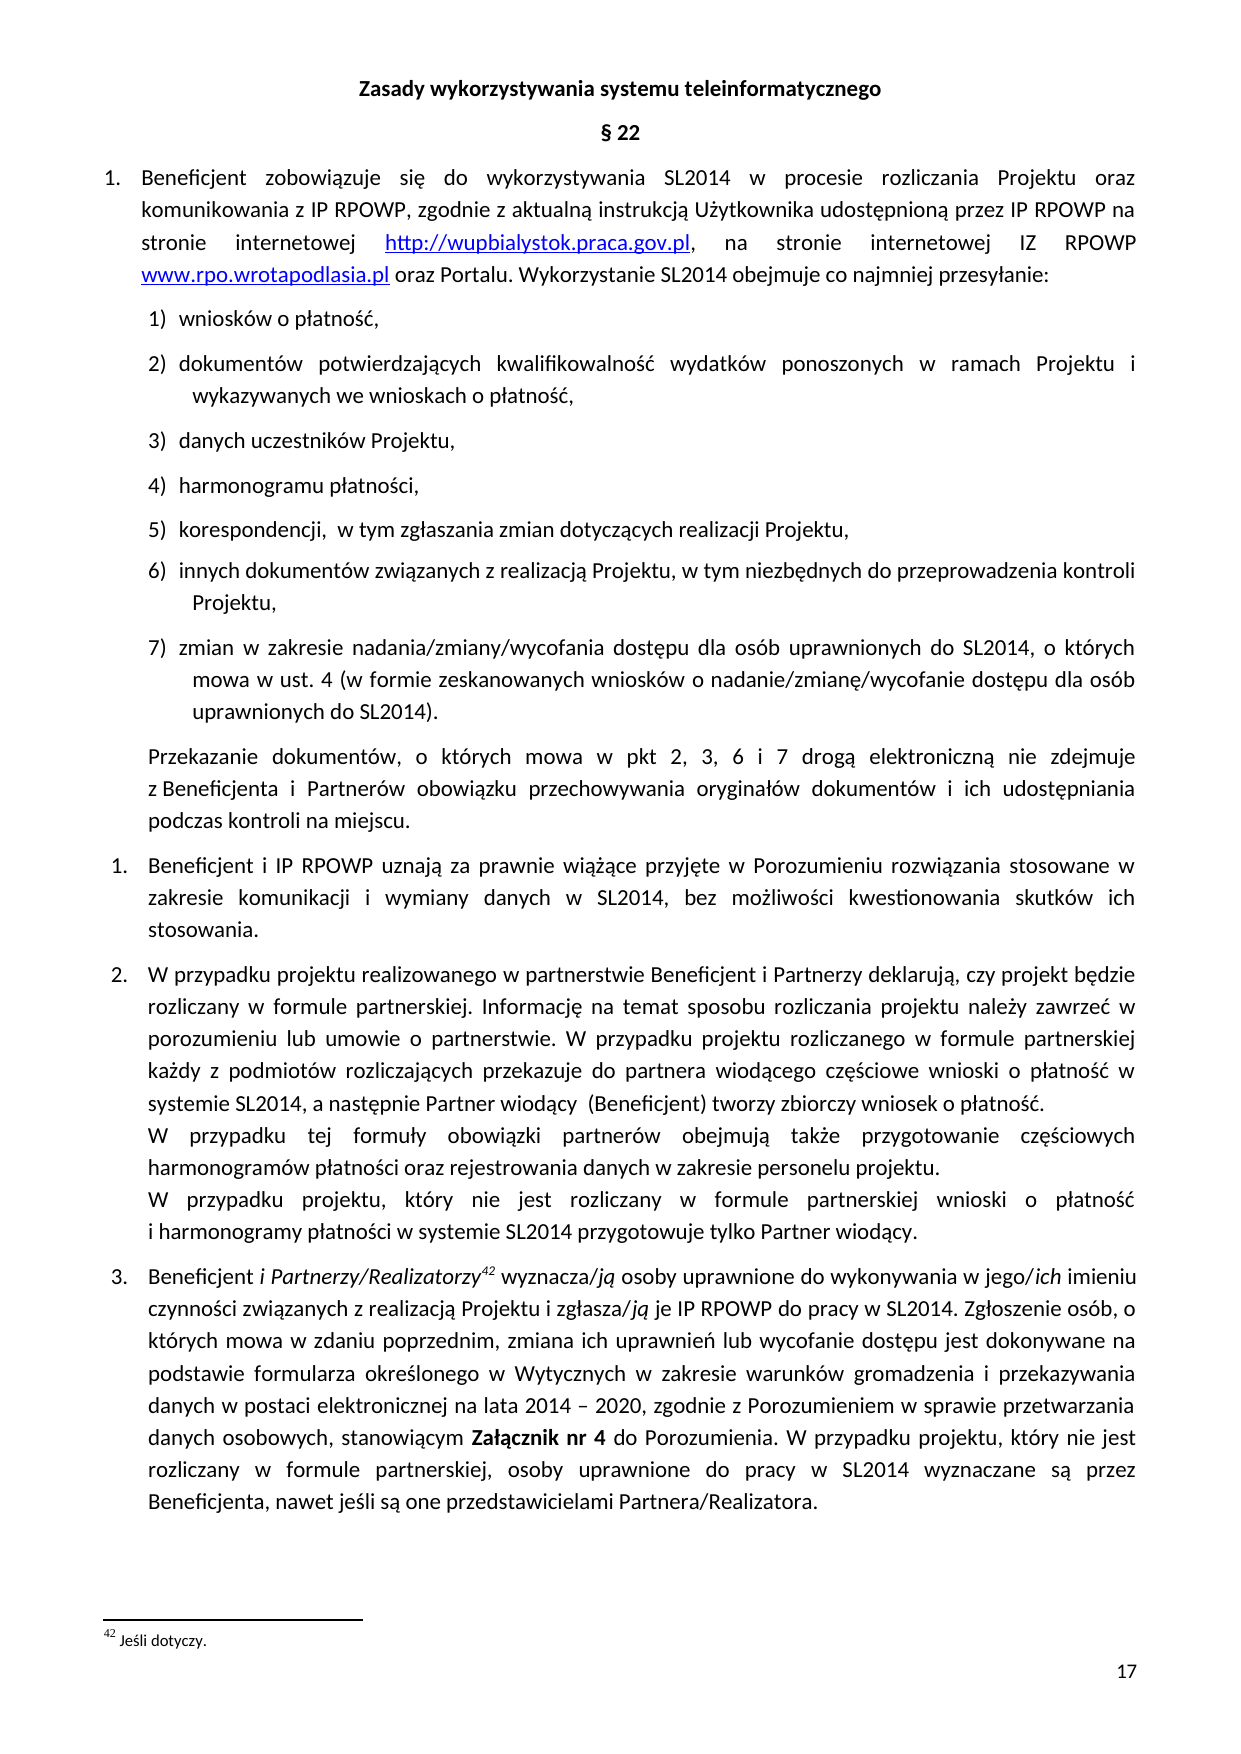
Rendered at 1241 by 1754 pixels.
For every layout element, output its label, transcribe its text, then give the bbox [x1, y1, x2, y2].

list Beneficjent i Partnerzy/Realizatorzy wyznacza/ją osoby uprawnione do wykonywania w jego/ich imieniu czynności związanych z realizacją Projektu i zgłasza/ją je IP RPOWP do pracy w SL2014. Zgłoszenie osób, o których mowa w zdaniu poprzednim, zmiana ich uprawnień lub wycofanie dostępu jest dokonywane na podstawie formularza określonego w Wytycznych w zakresie warunków gromadzenia i przekazywania danych w postaci elektronicznej na lata 2014 – 2020, zgodnie z Porozumieniem w sprawie przetwarzania danych osobowych, stanowiącym Załącznik nr 4 do Porozumienia. W przypadku projektu, który nie jest rozliczany w formule partnerskiej, osoby uprawnione do pracy w SL2014 wyznaczane są przez Beneficjenta, nawet jeśli są one przedstawicielami Partnera/Realizatora. [111, 1262, 1137, 1516]
list zmian w zakresie nadania/zmiany/wycofania dostępu dla osób uprawnionych do SL2014, o których mowa w ust. 4 (w formie zeskanowanych wniosków o nadanie/zmianę/wycofanie dostępu dla osób uprawnionych do SL2014). [148, 633, 1137, 725]
text W przypadku projektu, który nie jest rozliczany w formule partnerskiej wnioski o płatność i harmonogramy płatności w systemie SL2014 przygotowuje tylko Partner wiodący. [148, 1185, 1137, 1246]
text § 22 [103, 118, 1137, 147]
list W przypadku tej formuły obowiązki partnerów obejmują także przygotowanie częściowych harmonogramów płatności oraz rejestrowania danych w zakresie personelu projektu. [148, 1121, 1137, 1181]
list harmonogramu płatności, [148, 471, 1137, 499]
list Beneficjent zobowiązuje się do wykorzystywania SL2014 w procesie rozliczania Projektu oraz komunikowania z IP RPOWP, zgodnie z aktualną instrukcją Użytkownika udostępnioną przez IP RPOWP na stronie internetowej http://wupbialystok.praca.gov.pl, na stronie internetowej IZ RPOWP www.rpo.wrotapodlasia.pl oraz Portalu. Wykorzystanie SL2014 obejmuje co najmniej przesyłanie: [103, 163, 1137, 288]
text Przekazanie dokumentów, o których mowa w pkt 2, 3, 6 i 7 drogą elektroniczną nie zdejmuje z Beneficjenta i Partnerów obowiązku przechowywania oryginałów dokumentów i ich udostępniania podczas kontroli na miejscu. [148, 742, 1137, 834]
list Beneficjent i IP RPOWP uznają za prawnie wiążące przyjęte w Porozumieniu rozwiązania stosowane w zakresie komunikacji i wymiany danych w SL2014, bez możliwości kwestionowania skutków ich stosowania. [111, 851, 1137, 943]
list danych uczestników Projektu, [148, 426, 1137, 454]
list wniosków o płatność, [148, 304, 1137, 332]
list korespondencji, w tym zgłaszania zmian dotyczących realizacji Projektu, [148, 515, 1137, 543]
list innych dokumentów związanych z realizacją Projektu, w tym niezbędnych do przeprowadzenia kontroli Projektu, [148, 556, 1137, 616]
text Zasady wykorzystywania systemu teleinformatycznego [103, 74, 1137, 102]
list dokumentów potwierdzających kwalifikowalność wydatków ponoszonych w ramach Projektu i wykazywanych we wnioskach o płatność, [148, 349, 1137, 409]
list W przypadku projektu realizowanego w partnerstwie Beneficjent i Partnerzy deklarują, czy projekt będzie rozliczany w formule partnerskiej. Informację na temat sposobu rozliczania projektu należy zawrzeć w porozumieniu lub umowie o partnerstwie. W przypadku projektu rozliczanego w formule partnerskiej każdy z podmiotów rozliczających przekazuje do partnera wiodącego częściowe wnioski o płatność w systemie SL2014, a następnie Partner wiodący (Beneficjent) tworzy zbiorczy wniosek o płatność. [111, 960, 1137, 1117]
